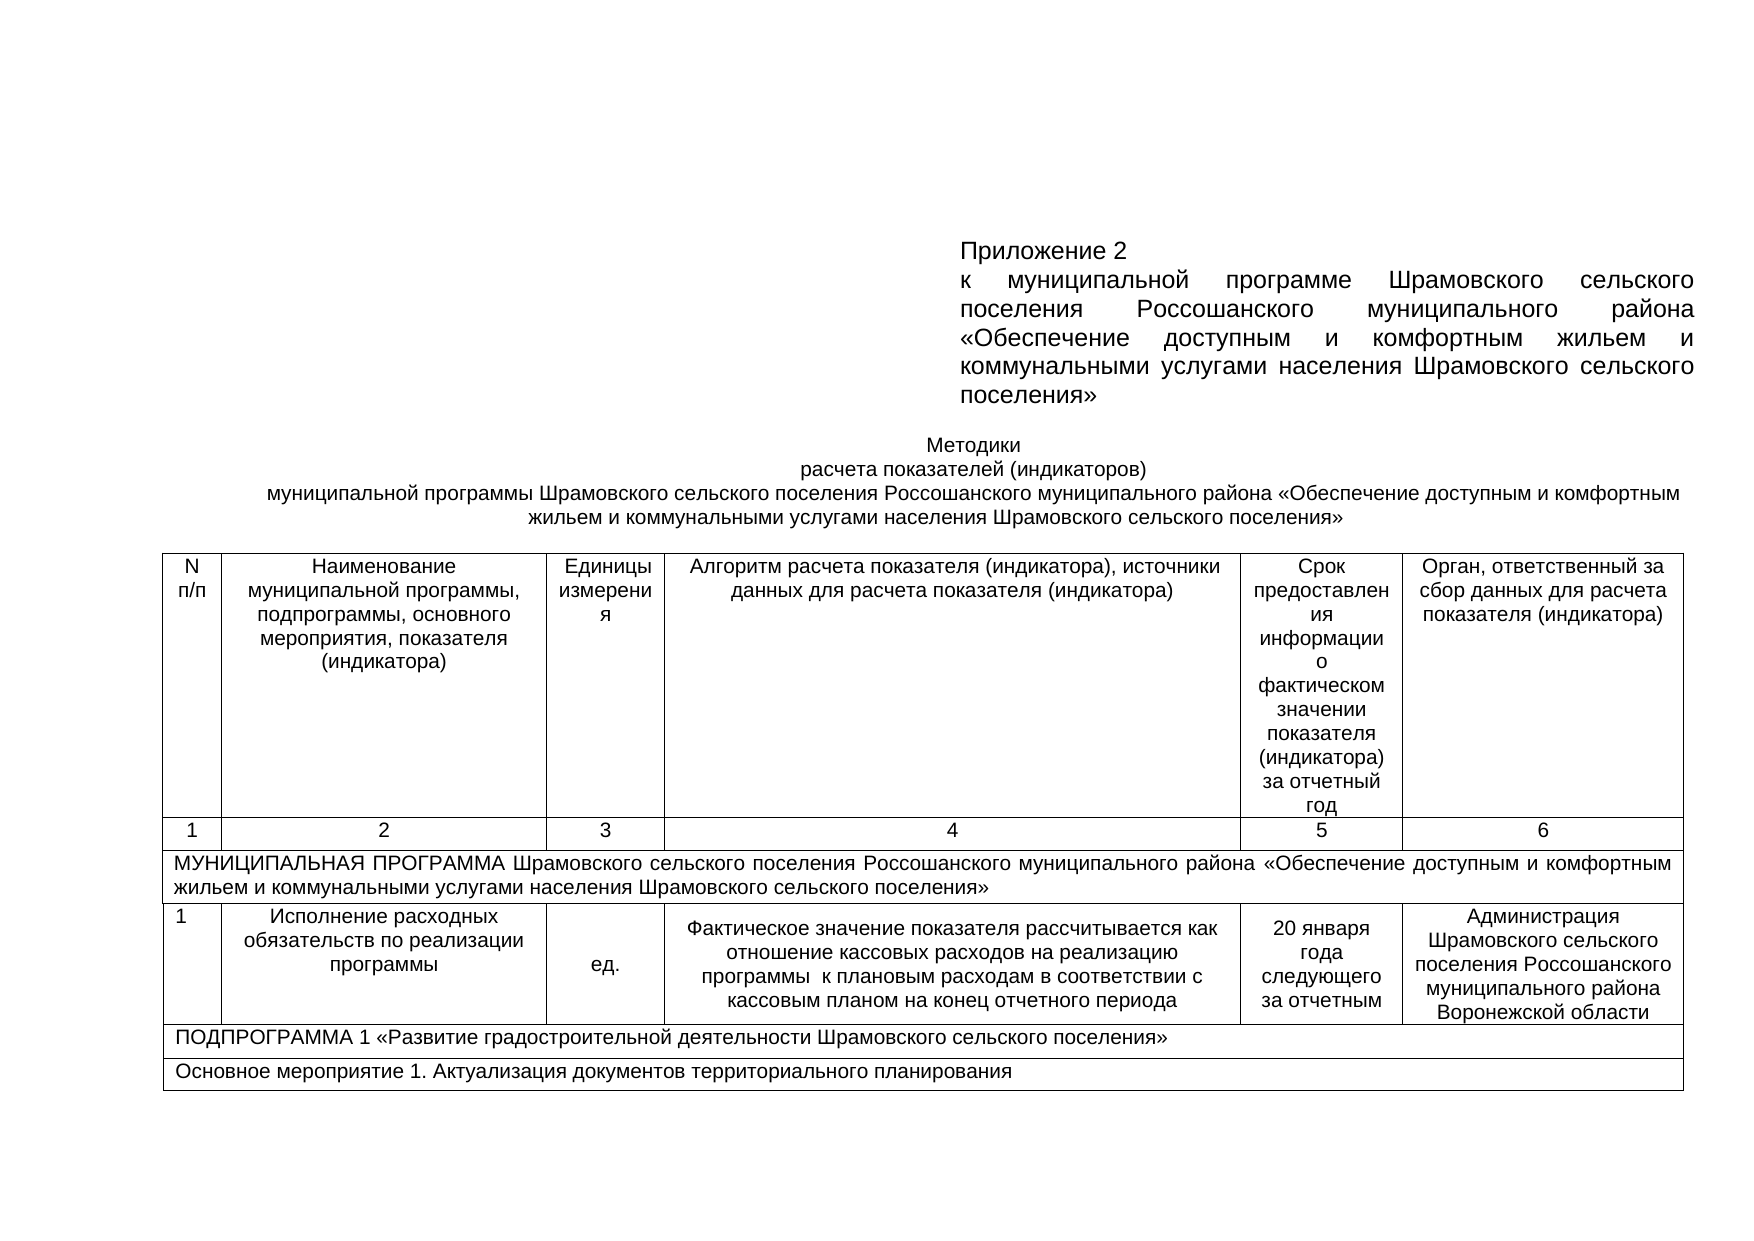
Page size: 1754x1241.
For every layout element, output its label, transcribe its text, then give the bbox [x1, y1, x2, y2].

table_cell Администрация Шрамовского сельского поселения Россошанского муниципального района Воронежской области [1403, 904, 1683, 1024]
table_cell ПОДПРОГРАММА 1 «Развитие градостроительной деятельности Шрамовского сельского поселения» [164, 1025, 1683, 1058]
table_header Срок предоставления информации о фактическом значении показателя (индикатора) за отчетный год [1241, 554, 1402, 817]
table_cell 4 [665, 818, 1240, 850]
table_cell 5 [1241, 818, 1402, 850]
table_header N п/п [163, 554, 221, 817]
text Методики [177, 433, 1695, 457]
table_cell 20 января года следующего за отчетным [1241, 904, 1402, 1024]
table_cell Основное мероприятие 1. Актуализация документов территориального планирования [164, 1059, 1683, 1090]
text Приложение 2 [960, 236, 1695, 265]
table_cell 1 [163, 818, 221, 850]
table_cell Фактическое значение показателя рассчитывается как отношение кассовых расходов на реализацию программы к плановым расходам в соответствии с кассовым планом на конец отчетного периода [665, 904, 1240, 1024]
table_cell Исполнение расходных обязательств по реализации программы [222, 904, 546, 1024]
table_header Орган, ответственный за сбор данных для расчета показателя (индикатора) [1403, 554, 1683, 817]
table_cell ед. [547, 904, 664, 1024]
table_cell МУНИЦИПАЛЬНАЯ ПРОГРАММА Шрамовского сельского поселения Россошанского муниципального района «Обеспечение доступным и комфортным жильем и коммунальными услугами населения Шрамовского сельского поселения» [163, 851, 1683, 903]
table_cell 6 [1403, 818, 1683, 850]
table_cell 2 [222, 818, 546, 850]
table_header Алгоритм расчета показателя (индикатора), источники данных для расчета показателя (индикатора) [665, 554, 1240, 817]
text к муниципальной программе Шрамовского сельского поселения Россошанского муниципального района «Обеспечение доступным и комфортным жильем и коммунальными услугами населения Шрамовского сельского поселения» [960, 265, 1695, 409]
text муниципальной программы Шрамовского сельского поселения Россошанского муниципального района «Обеспечение доступным и комфортным жильем и коммунальными услугами населения Шрамовского сельского поселения» [177, 481, 1695, 528]
table_cell 1 [164, 904, 221, 1024]
table_header Наименование муниципальной программы, подпрограммы, основного мероприятия, показателя (индикатора) [222, 554, 546, 817]
table_header Единицы измерения [547, 554, 664, 817]
text расчета показателей (индикаторов) [177, 457, 1695, 481]
table_cell 3 [547, 818, 664, 850]
